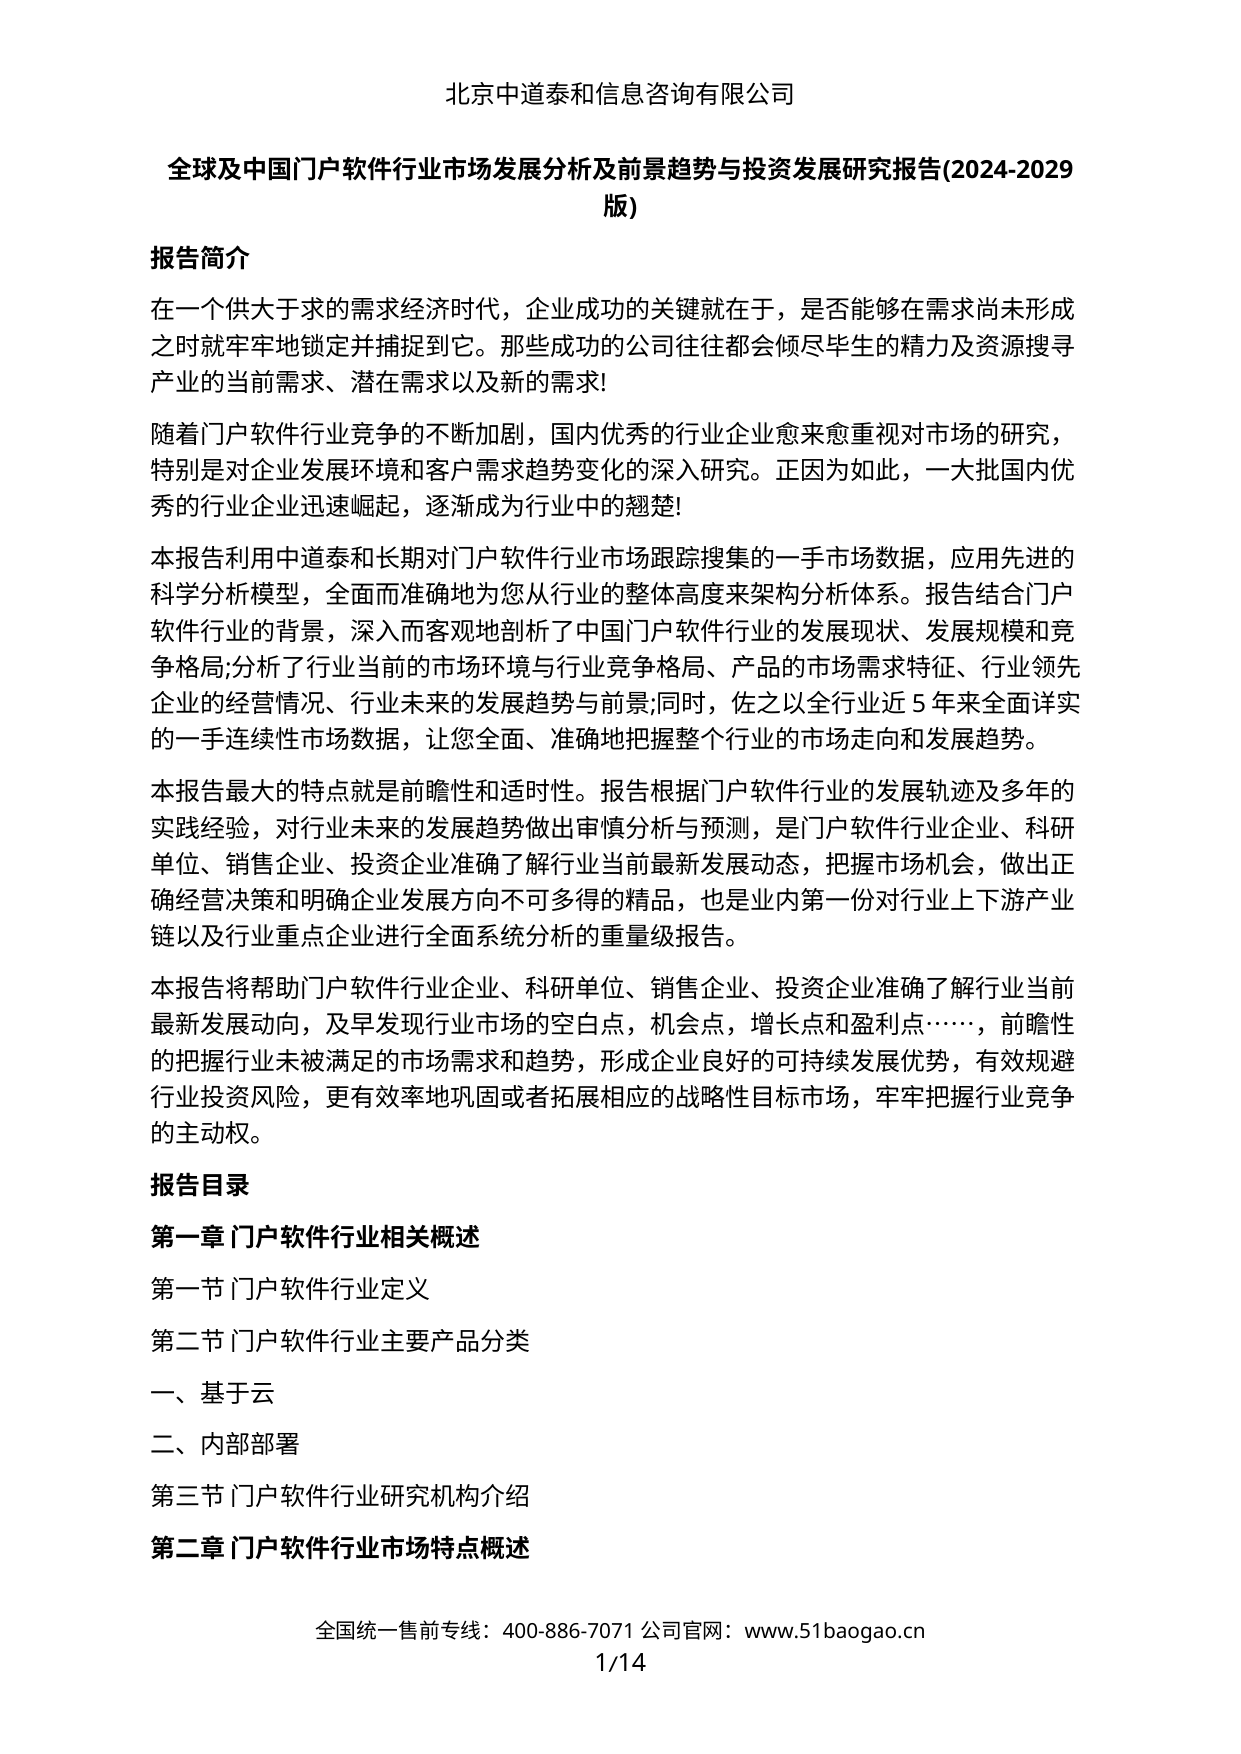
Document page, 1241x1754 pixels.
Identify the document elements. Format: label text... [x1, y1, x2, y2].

text 本报告利用中道泰和长期对门户软件行业市场跟踪搜集的一手市场数据，应用先进的科学分析模型，全面而准确地为您从行业的整体高度来架构分析体系。报告结合门户软件行业的背景，深入而客观地剖析了中国门户软件行业的发展现状、发展规模和竞争格局;分析了行业当前的市场环境与行业竞争格局、产品的市场需求特征、行业领先企业的经营情况、行业未来的发展趋势与前景;同时，佐之以全行业近5年来全面详实的一手连续性市场数据，让您全面、准确地把握整个行业的市场走向和发展趋势。 [150, 539, 1090, 756]
text 一、基于云 [150, 1373, 1090, 1409]
text 全球及中国门户软件行业市场发展分析及前景趋势与投资发展研究报告(2024-2029版) [150, 150, 1090, 222]
text 本报告最大的特点就是前瞻性和适时性。报告根据门户软件行业的发展轨迹及多年的实践经验，对行业未来的发展趋势做出审慎分析与预测，是门户软件行业企业、科研单位、销售企业、投资企业准确了解行业当前最新发展动态，把握市场机会，做出正确经营决策和明确企业发展方向不可多得的精品，也是业内第一份对行业上下游产业链以及行业重点企业进行全面系统分析的重量级报告。 [150, 772, 1090, 953]
text 第一章 门户软件行业相关概述 [150, 1217, 1090, 1254]
text 第三节 门户软件行业研究机构介绍 [150, 1477, 1090, 1513]
text 报告目录 [150, 1166, 1090, 1202]
text 报告简介 [150, 238, 1090, 274]
text 第二章 门户软件行业市场特点概述 [150, 1529, 1090, 1565]
text 第二节 门户软件行业主要产品分类 [150, 1321, 1090, 1357]
text 本报告将帮助门户软件行业企业、科研单位、销售企业、投资企业准确了解行业当前最新发展动向，及早发现行业市场的空白点，机会点，增长点和盈利点……，前瞻性的把握行业未被满足的市场需求和趋势，形成企业良好的可持续发展优势，有效规避行业投资风险，更有效率地巩固或者拓展相应的战略性目标市场，牢牢把握行业竞争的主动权。 [150, 969, 1090, 1150]
text 二、内部部署 [150, 1425, 1090, 1461]
text 随着门户软件行业竞争的不断加剧，国内优秀的行业企业愈来愈重视对市场的研究，特别是对企业发展环境和客户需求趋势变化的深入研究。正因为如此，一大批国内优秀的行业企业迅速崛起，逐渐成为行业中的翘楚! [150, 414, 1090, 523]
text 第一节 门户软件行业定义 [150, 1269, 1090, 1306]
text 在一个供大于求的需求经济时代，企业成功的关键就在于，是否能够在需求尚未形成之时就牢牢地锁定并捕捉到它。那些成功的公司往往都会倾尽毕生的精力及资源搜寻产业的当前需求、潜在需求以及新的需求! [150, 290, 1090, 399]
